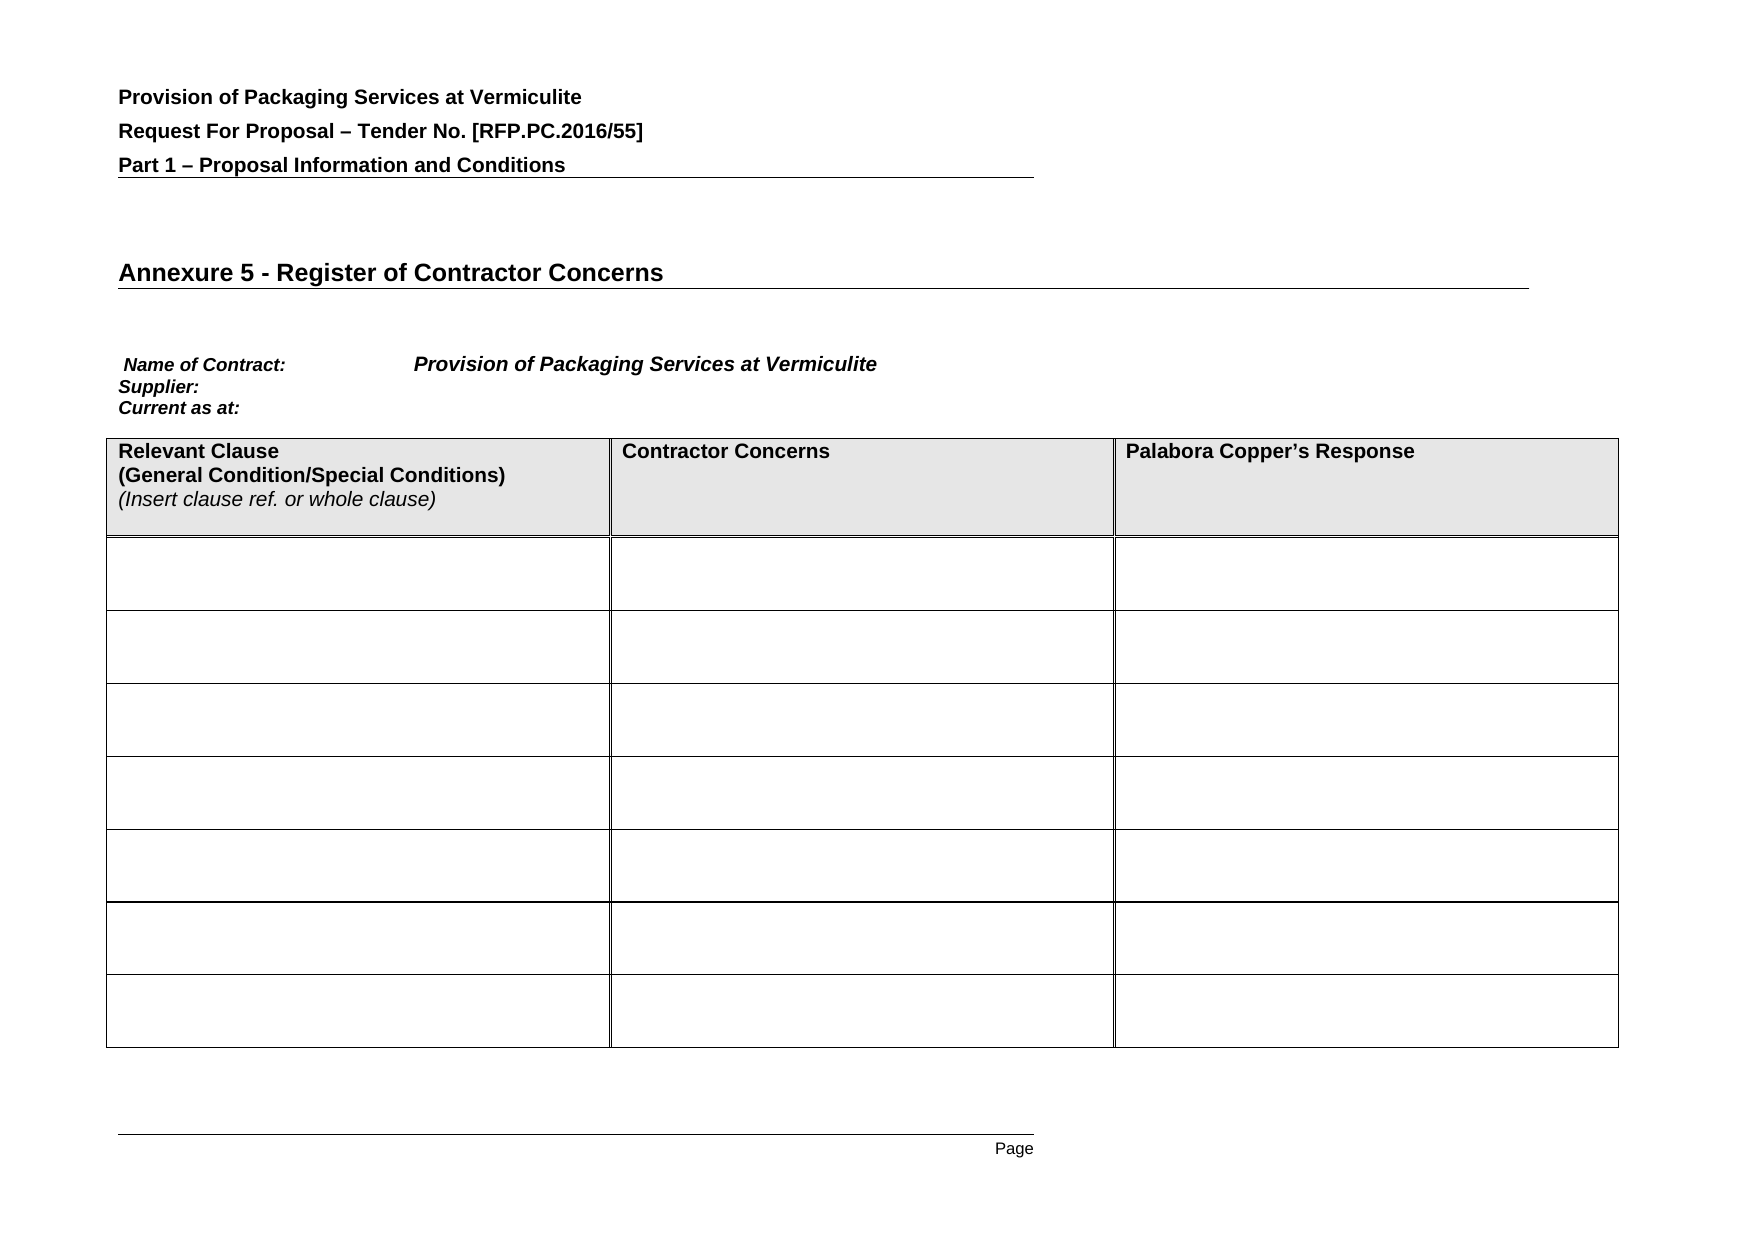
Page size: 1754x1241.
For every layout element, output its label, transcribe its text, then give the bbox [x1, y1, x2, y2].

table_cell [107, 757, 609, 828]
table_cell [1116, 975, 1618, 1047]
table_cell [1116, 830, 1618, 901]
table_cell [612, 903, 1113, 974]
table_header Relevant Clause (General Condition/Special Conditions) (Insert clause ref. or whole clause) [107, 439, 609, 535]
table_cell [107, 611, 609, 683]
table_cell [612, 975, 1113, 1047]
list Annexure 5 - Register of Contractor Concerns [118, 258, 1529, 288]
table_cell [1116, 684, 1618, 756]
table_cell [107, 684, 609, 756]
text Supplier: [118, 376, 1529, 397]
table_cell [612, 757, 1113, 828]
table_cell [1116, 757, 1618, 828]
table_cell [1116, 538, 1618, 610]
title Name of Contract: Provision of Packaging Services at Vermiculite [118, 352, 1529, 376]
table_cell [107, 903, 609, 974]
table_cell [107, 975, 609, 1047]
table_header Palabora Copper’s Response [1116, 439, 1618, 535]
table_cell [612, 684, 1113, 756]
table_cell [1116, 903, 1618, 974]
table_cell [612, 830, 1113, 901]
table_cell [612, 611, 1113, 683]
table_cell [107, 830, 609, 901]
table_cell [107, 538, 609, 610]
text Current as at: [118, 397, 1529, 419]
table_cell [612, 538, 1113, 610]
table_header Contractor Concerns [612, 439, 1113, 535]
table_cell [1116, 611, 1618, 683]
